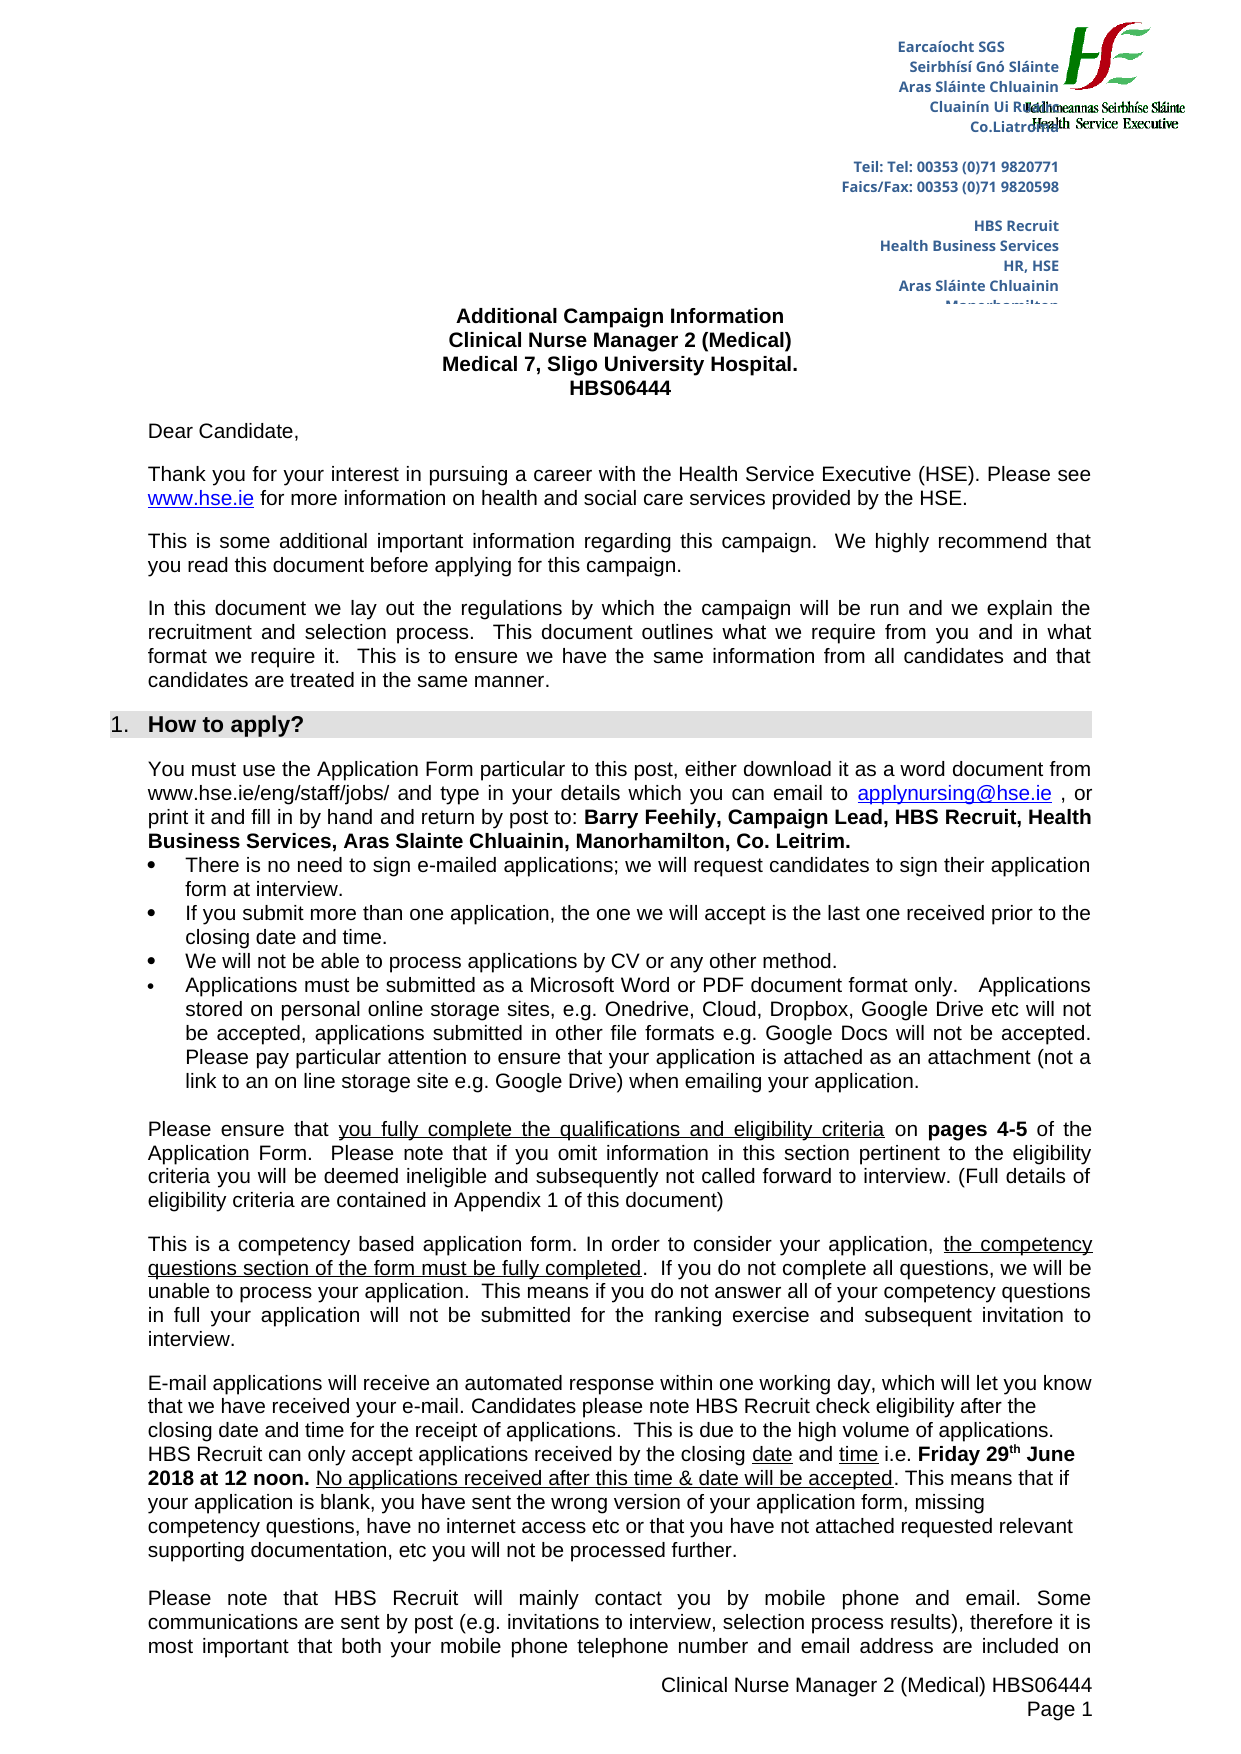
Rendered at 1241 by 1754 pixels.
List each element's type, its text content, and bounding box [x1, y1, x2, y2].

text Please ensure that you fully complete the qualifications and eligibility criteria on pages 4-5 of the Application Form. Please note that if you omit information in this section pertinent to the eligibility criteria you will be deemed ineligible and subsequently not called forward to interview. (Full details of eligibility criteria are contained in Appendix 1 of this document) [148, 1116, 1092, 1212]
text This is a competency based application form. In order to consider your application, the competency questions section of the form must be fully completed. If you do not complete all questions, we will be unable to process your application. This means if you do not answer all of your competency questions in full your application will not be submitted for the ranking exercise and subsequent invitation to interview. [148, 1231, 1092, 1351]
text Co.Liatroma [227, 117, 1059, 137]
list There is no need to sign e-mailed applications; we will request candidates to sign their application form at interview. [148, 853, 1092, 901]
list We will not be able to process applications by CV or any other method. [148, 949, 1092, 973]
list Applications must be submitted as a Microsoft Word or PDF document format only. Applications stored on personal online storage sites, e.g. Onedrive, Cloud, Dropbox, Google Drive etc will not be accepted, applications submitted in other file formats e.g. Google Docs will not be accepted. Please pay particular attention to ensure that your application is attached as an attachment (not a link to an on line storage site e.g. Google Drive) when emailing your application. [148, 973, 1092, 1092]
text Thank you for your interest in pursuing a career with the Health Service Executive (HSE). Please see www.hse.ie for more information on health and social care services provided by the HSE. [148, 462, 1092, 510]
list If you submit more than one application, the one we will accept is the last one received prior to the closing date and time. [148, 901, 1092, 949]
text Earcaíocht SGS [227, 37, 1059, 57]
text Seirbhísí Gnó Sláinte [227, 57, 1059, 77]
list How to apply? [110, 711, 1092, 738]
text HR, HSE [227, 256, 1059, 276]
text Cluainín Ui Ruairc [227, 97, 1059, 117]
text This is some additional important information regarding this campaign. We highly recommend that you read this document before applying for this campaign. [148, 529, 1092, 577]
text HBS Recruit [227, 216, 1059, 236]
text Aras Sláinte Chluainin [227, 276, 1059, 296]
text In this document we lay out the regulations by which the campaign will be run and we explain the recruitment and selection process. This document outlines what we require from you and in what format we require it. This is to ensure we have the same information from all candidates and that candidates are treated in the same manner. [148, 596, 1092, 692]
text Health Business Services [227, 236, 1059, 256]
text Faics/Fax: 00353 (0)71 9820598 [227, 176, 1059, 196]
text Dear Candidate, [148, 419, 1092, 443]
text Teil: Tel: 00353 (0)71 9820771 [227, 157, 1059, 176]
text Clinical Nurse Manager 2 (Medical) [148, 328, 1092, 352]
text Additional Campaign Information [148, 77, 1092, 328]
text E-mail applications will receive an automated response within one working day, which will let you know that we have received your e-mail. Candidates please note HBS Recruit check eligibility after the closing date and time for the receipt of applications. This is due to the high volume of applications. HBS Recruit can only accept applications received by the closing date and time i.e. Friday 29th June 2018 at 12 noon. No applications received after this time & date will be accepted. This means that if your application is blank, you have sent the wrong version of your application form, missing competency questions, have no internet access etc or that you have not attached requested relevant supporting documentation, etc you will not be processed further. [148, 1370, 1092, 1562]
text Medical 7, Sligo University Hospital. [148, 352, 1092, 376]
text HBS06444 [148, 376, 1092, 400]
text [148, 1586, 1092, 1658]
text You must use the Application Form particular to this post, either download it as a word document from www.hse.ie/eng/staff/jobs/ and type in your details which you can email to applynursing@hse.ie , or print it and fill in by hand and return by post to: Barry Feehily, Campaign Lead, HBS Recruit, Health Business Services, Aras Slainte Chluainin, Manorhamilton, Co. Leitrim. [148, 757, 1092, 853]
text Aras Sláinte Chluainin [227, 77, 1059, 97]
picture [1020, 16, 1189, 135]
